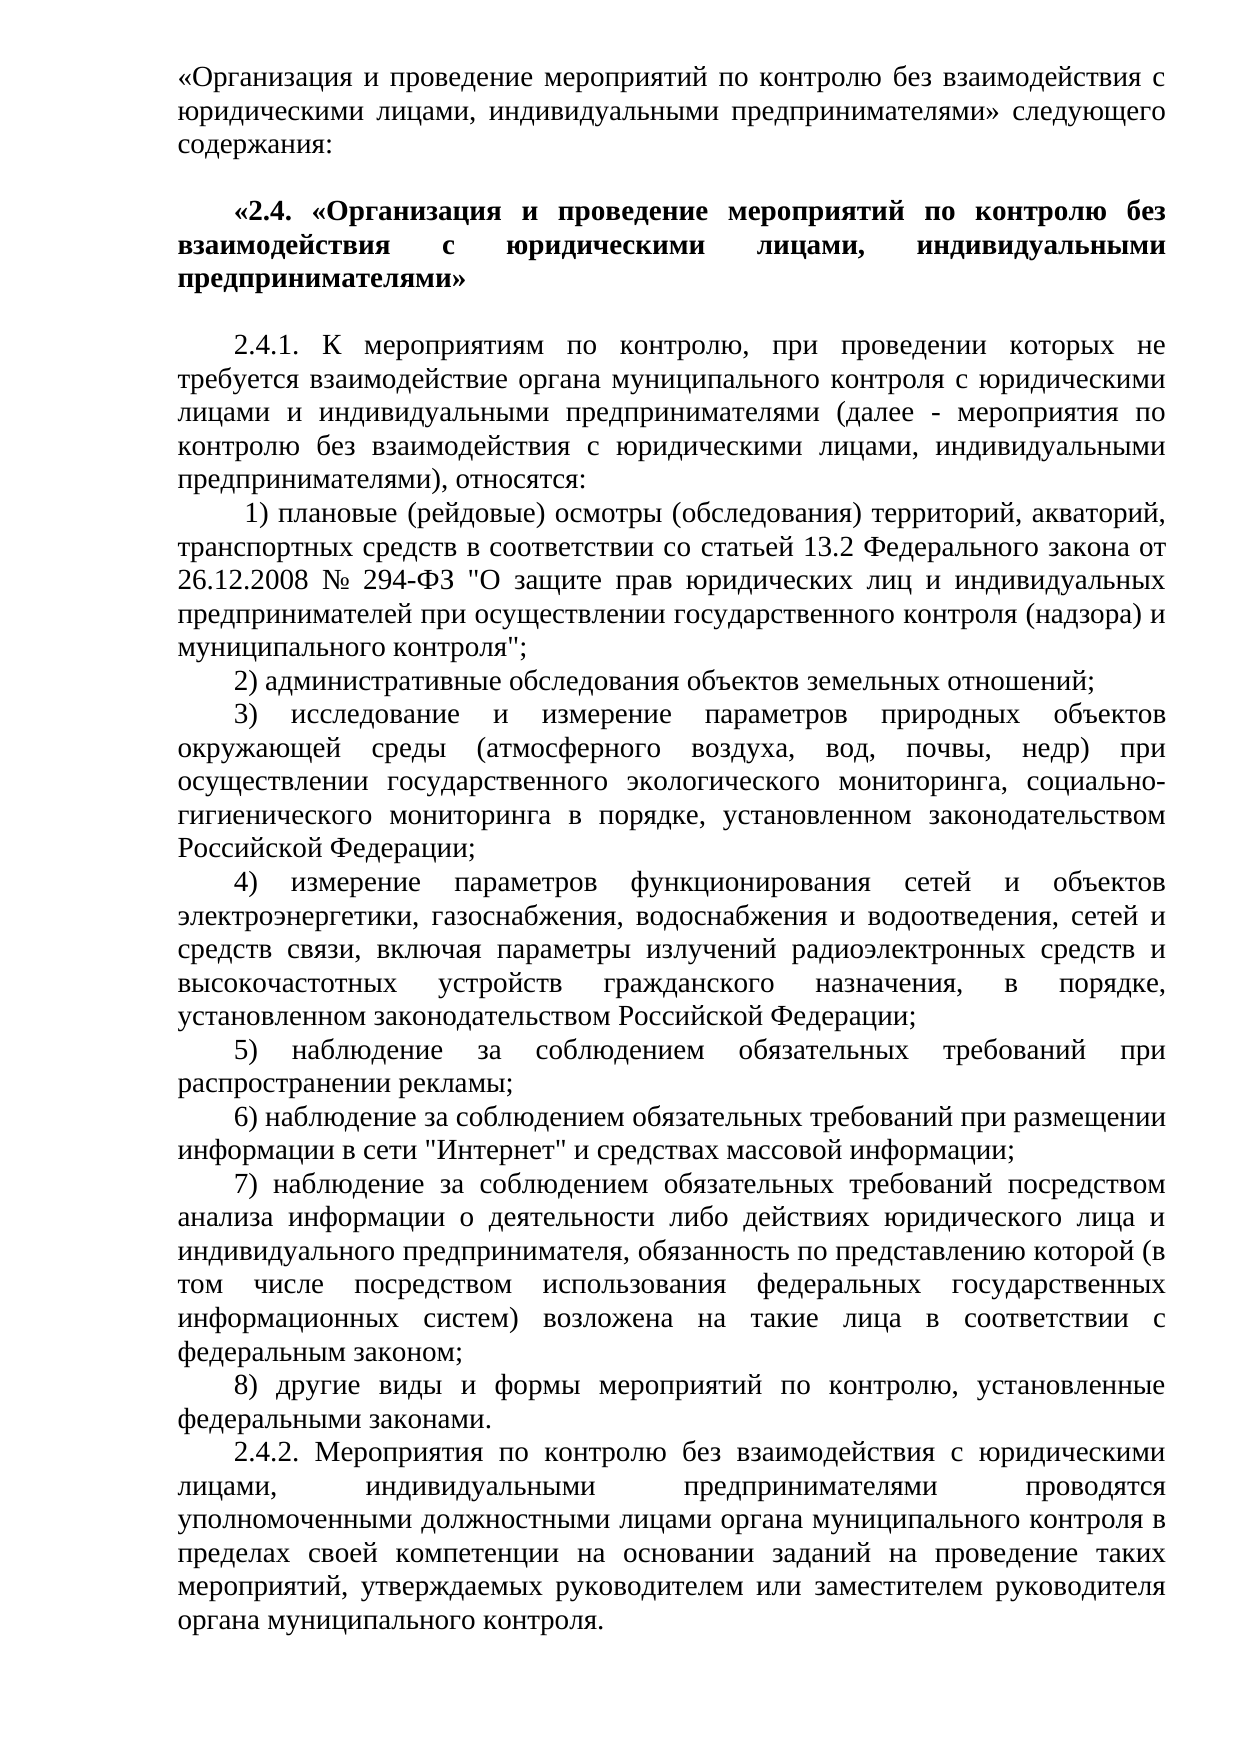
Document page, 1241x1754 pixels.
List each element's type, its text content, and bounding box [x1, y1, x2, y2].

text 2.4.1. К мероприятиям по контролю, при проведении которых не требуется взаимодействие органа муниципального контроля с юридическими лицами и индивидуальными предпринимателями (далее - мероприятия по контролю без взаимодействия с юридическими лицами, индивидуальными предпринимателями), относятся: [177, 327, 1167, 495]
text 7) наблюдение за соблюдением обязательных требований посредством анализа информации о деятельности либо действиях юридического лица и индивидуального предпринимателя, обязанность по представлению которой (в том числе посредством использования федеральных государственных информационных систем) возложена на такие лица в соответствии с федеральным законом; [177, 1166, 1167, 1367]
text 6) наблюдение за соблюдением обязательных требований при размещении информации в сети "Интернет" и средствах массовой информации; [177, 1099, 1167, 1166]
text 8) другие виды и формы мероприятий по контролю, установленные федеральными законами. [177, 1367, 1167, 1434]
text 3) исследование и измерение параметров природных объектов окружающей среды (атмосферного воздуха, вод, почвы, недр) при осуществлении государственного экологического мониторинга, социально-гигиенического мониторинга в порядке, установленном законодательством Российской Федерации; [177, 696, 1167, 864]
text 1) плановые (рейдовые) осмотры (обследования) территорий, акваторий, транспортных средств в соответствии со статьей 13.2 Федерального закона от 26.12.2008 № 294-ФЗ "О защите прав юридических лиц и индивидуальных предпринимателей при осуществлении государственного контроля (надзора) и муниципального контроля"; [177, 495, 1167, 663]
text 2) административные обследования объектов земельных отношений; [177, 663, 1167, 696]
text 5) наблюдение за соблюдением обязательных требований при распространении рекламы; [177, 1032, 1167, 1099]
text 4) измерение параметров функционирования сетей и объектов электроэнергетики, газоснабжения, водоснабжения и водоотведения, сетей и средств связи, включая параметры излучений радиоэлектронных средств и высокочастотных устройств гражданского назначения, в порядке, установленном законодательством Российской Федерации; [177, 864, 1167, 1032]
text «2.4. «Организация и проведение мероприятий по контролю без взаимодействия с юридическими лицами, индивидуальными предпринимателями» [177, 193, 1167, 294]
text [177, 59, 1167, 160]
text 2.4.2. Мероприятия по контролю без взаимодействия с юридическими лицами, индивидуальными предпринимателями проводятся уполномоченными должностными лицами органа муниципального контроля в пределах своей компетенции на основании заданий на проведение таких мероприятий, утверждаемых руководителем или заместителем руководителя органа муниципального контроля. [177, 1434, 1167, 1636]
